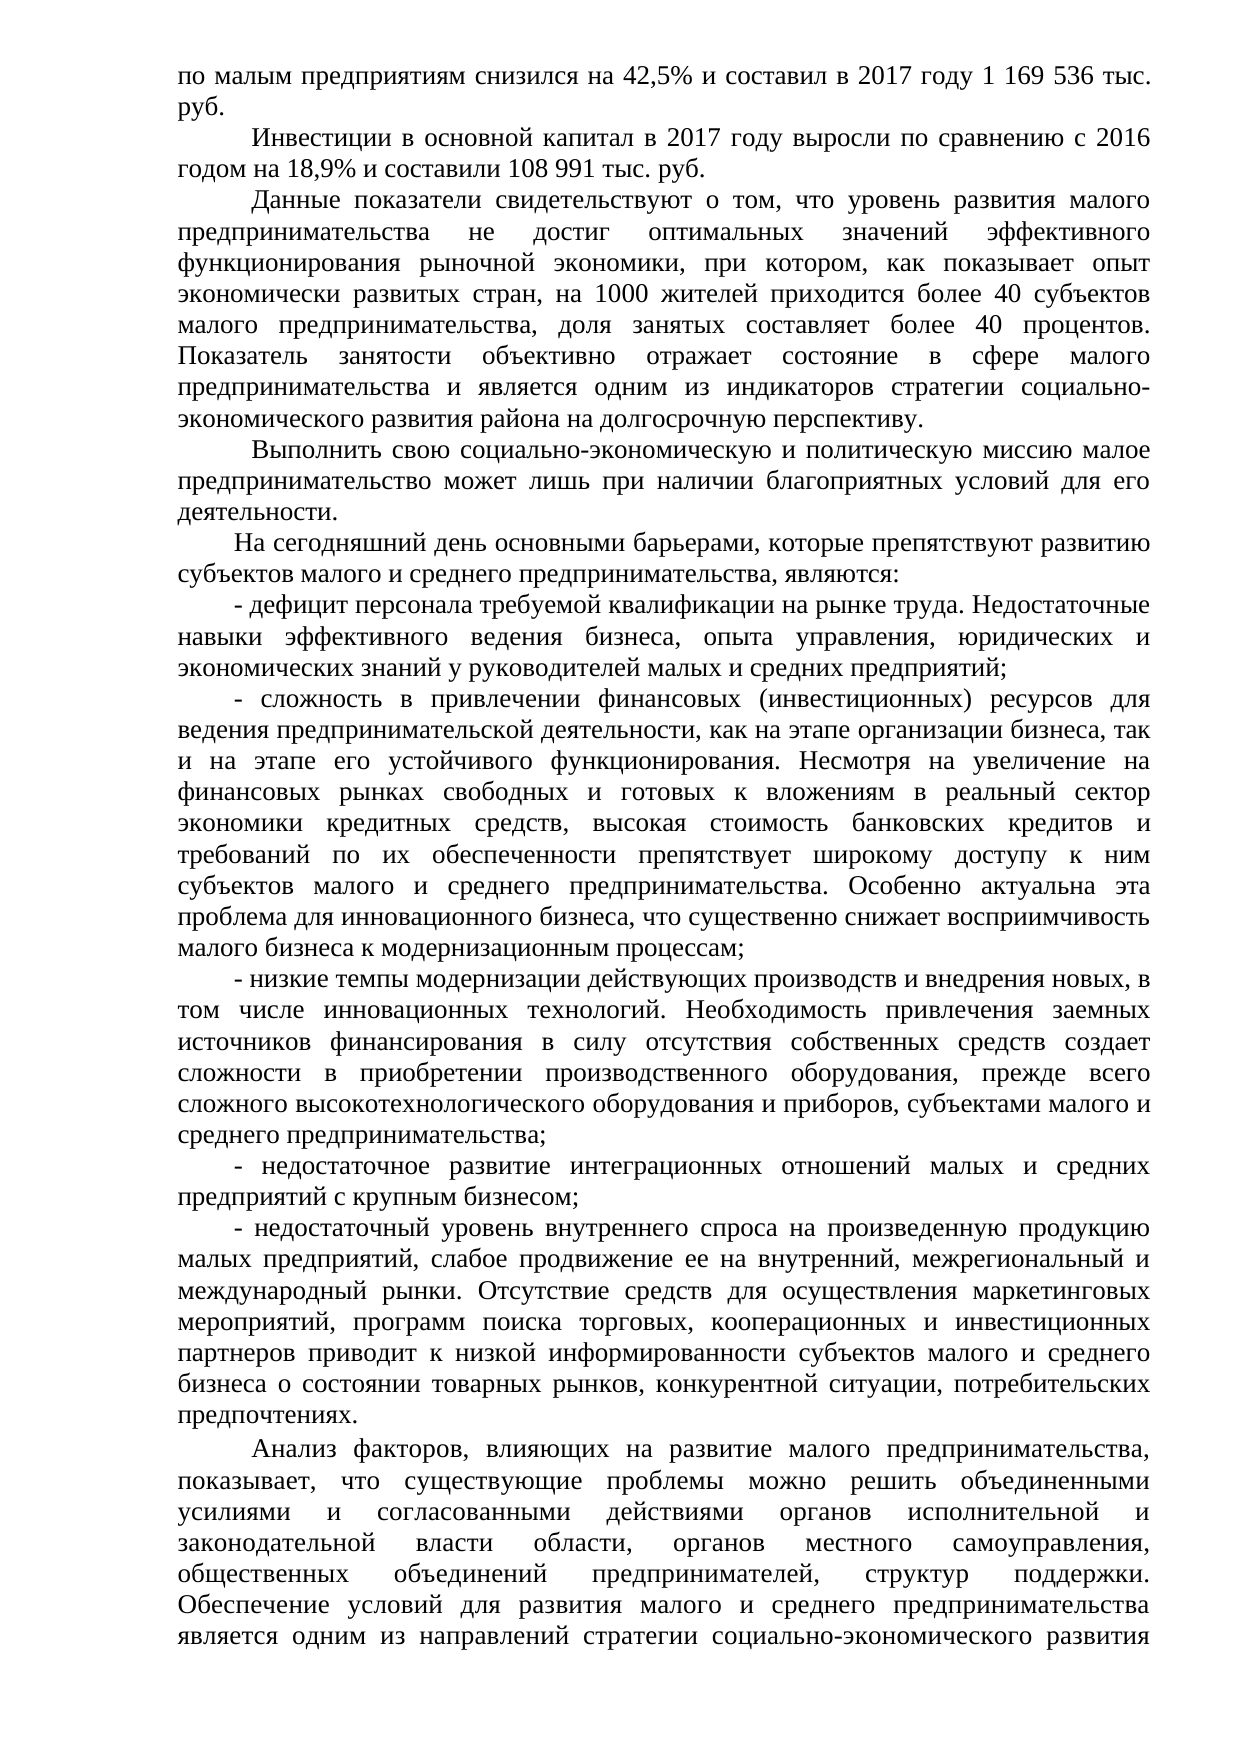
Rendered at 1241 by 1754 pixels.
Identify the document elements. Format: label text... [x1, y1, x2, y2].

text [177, 59, 1152, 121]
text - сложность в привлечении финансовых (инвестиционных) ресурсов для ведения предпринимательской деятельности, как на этапе организации бизнеса, так и на этапе его устойчивого функционирования. Несмотря на увеличение на финансовых рынках свободных и готовых к вложениям в реальный сектор экономики кредитных средств, высокая стоимость банковских кредитов и требований по их обеспеченности препятствует широкому доступу к ним субъектов малого и среднего предпринимательства. Особенно актуальна эта проблема для инновационного бизнеса, что существенно снижает восприимчивость малого бизнеса к модернизационным процессам; [177, 682, 1152, 962]
text - дефицит персонала требуемой квалификации на рынке труда. Недостаточные навыки эффективного ведения бизнеса, опыта управления, юридических и экономических знаний у руководителей малых и средних предприятий; [177, 588, 1152, 682]
text Выполнить свою социально-экономическую и политическую миссию малое предпринимательство может лишь при наличии благоприятных условий для его деятельности. [177, 433, 1152, 526]
text Инвестиции в основной капитал в 2017 году выросли по сравнению с 2016 годом на 18,9% и составили 108 991 тыс. руб. [177, 121, 1152, 184]
text - низкие темпы модернизации действующих производств и внедрения новых, в том числе инновационных технологий. Необходимость привлечения заемных источников финансирования в силу отсутствия собственных средств создает сложности в приобретении производственного оборудования, прежде всего сложного высокотехнологического оборудования и приборов, субъектами малого и среднего предпринимательства; [177, 962, 1152, 1149]
text На сегодняшний день основными барьерами, которые препятствуют развитию субъектов малого и среднего предпринимательства, являются: [177, 526, 1152, 588]
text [177, 1433, 1152, 1651]
text Данные показатели свидетельствуют о том, что уровень развития малого предпринимательства не достиг оптимальных значений эффективного функционирования рыночной экономики, при котором, как показывает опыт экономически развитых стран, на 1000 жителей приходится более 40 субъектов малого предпринимательства, доля занятых составляет более 40 процентов. Показатель занятости объективно отражает состояние в сфере малого предпринимательства и является одним из индикаторов стратегии социально-экономического развития района на долгосрочную перспективу. [177, 184, 1152, 433]
text - недостаточное развитие интеграционных отношений малых и средних предприятий с крупным бизнесом; [177, 1149, 1152, 1211]
text - недостаточный уровень внутреннего спроса на произведенную продукцию малых предприятий, слабое продвижение ее на внутренний, межрегиональный и международный рынки. Отсутствие средств для осуществления маркетинговых мероприятий, программ поиска торговых, кооперационных и инвестиционных партнеров приводит к низкой информированности субъектов малого и среднего бизнеса о состоянии товарных рынков, конкурентной ситуации, потребительских предпочтениях. [177, 1211, 1152, 1429]
